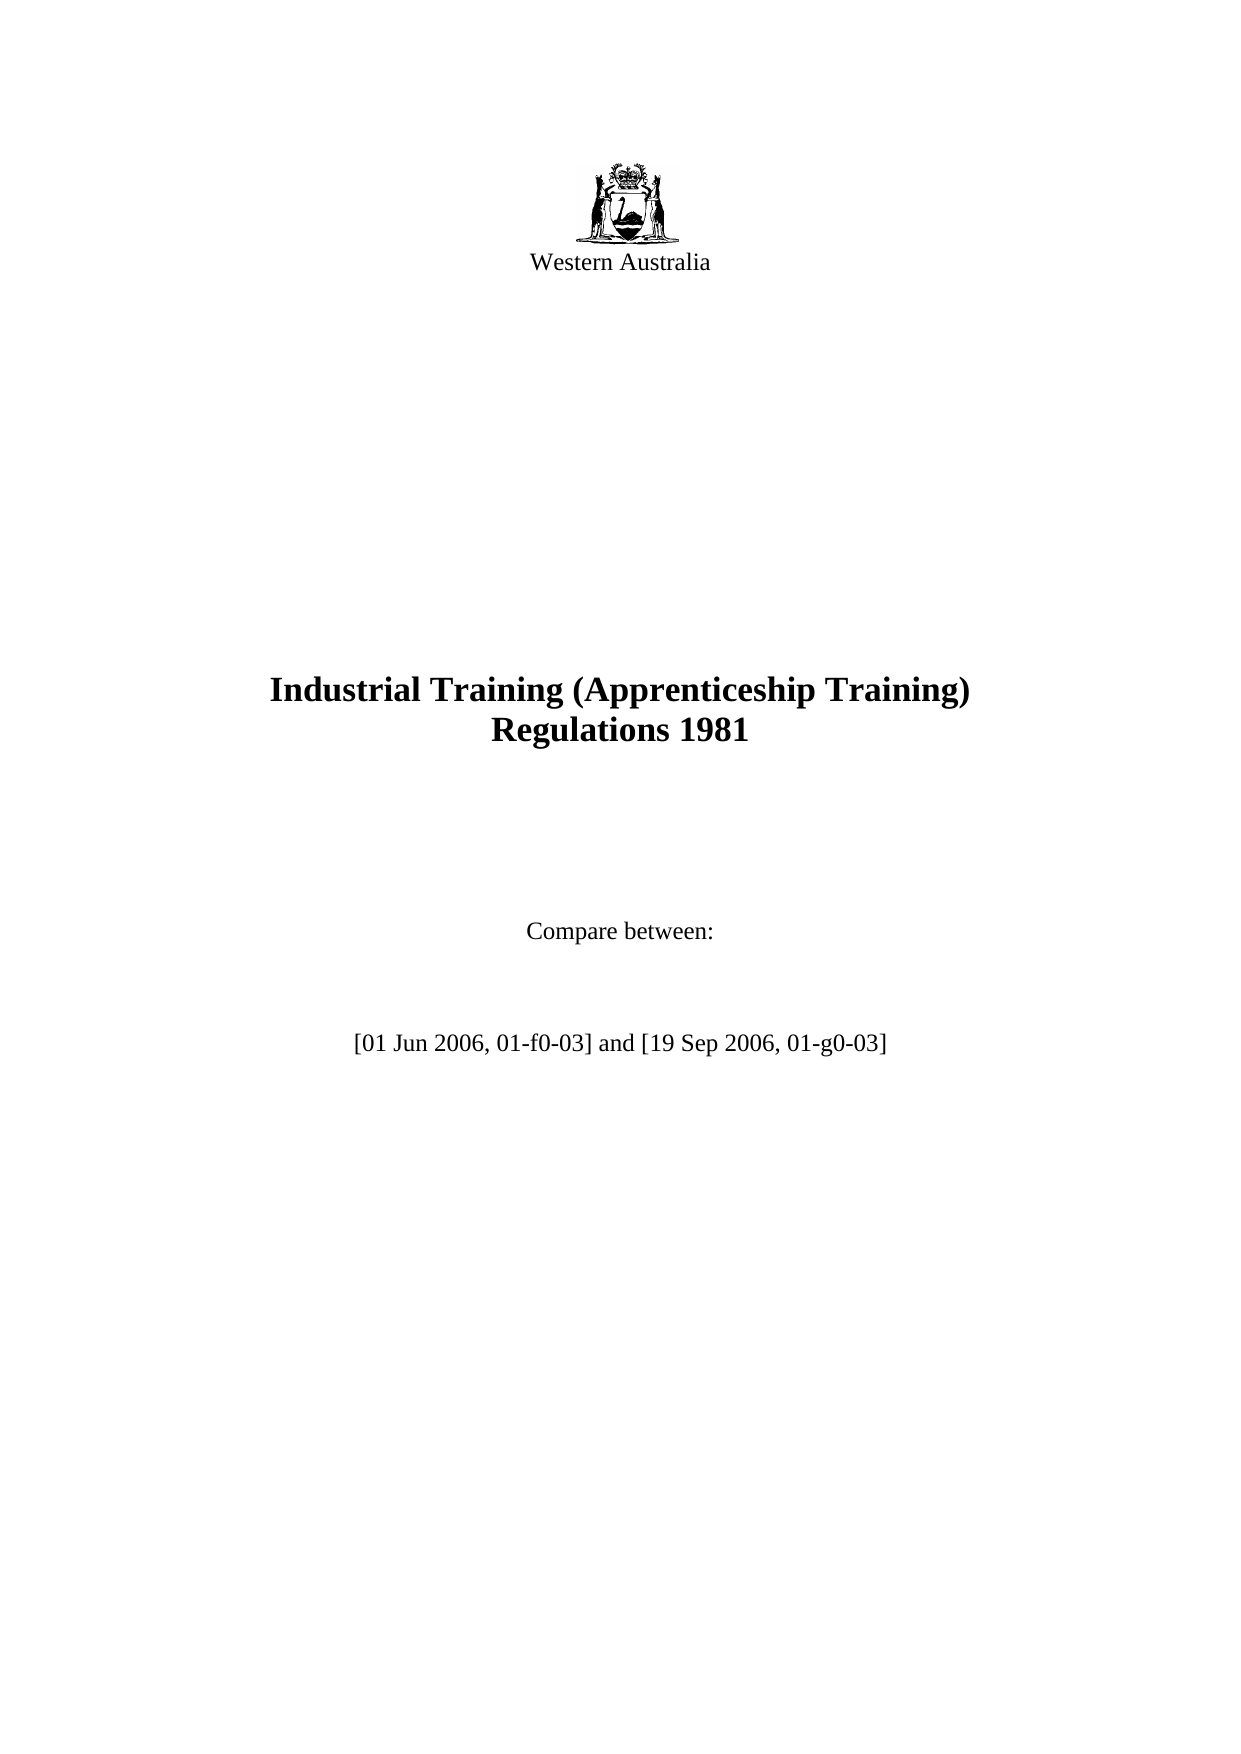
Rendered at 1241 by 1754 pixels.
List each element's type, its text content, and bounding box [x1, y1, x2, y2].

text [01 Jun 2006, 01-f0-03] and [19 Sep 2006, 01-g0-03] [251, 1028, 990, 1057]
text Western Australia [251, 247, 990, 276]
text Compare between: [251, 916, 990, 945]
picture [575, 162, 679, 246]
text Industrial Training (Apprenticeship Training) Regulations 1981 [251, 668, 990, 749]
